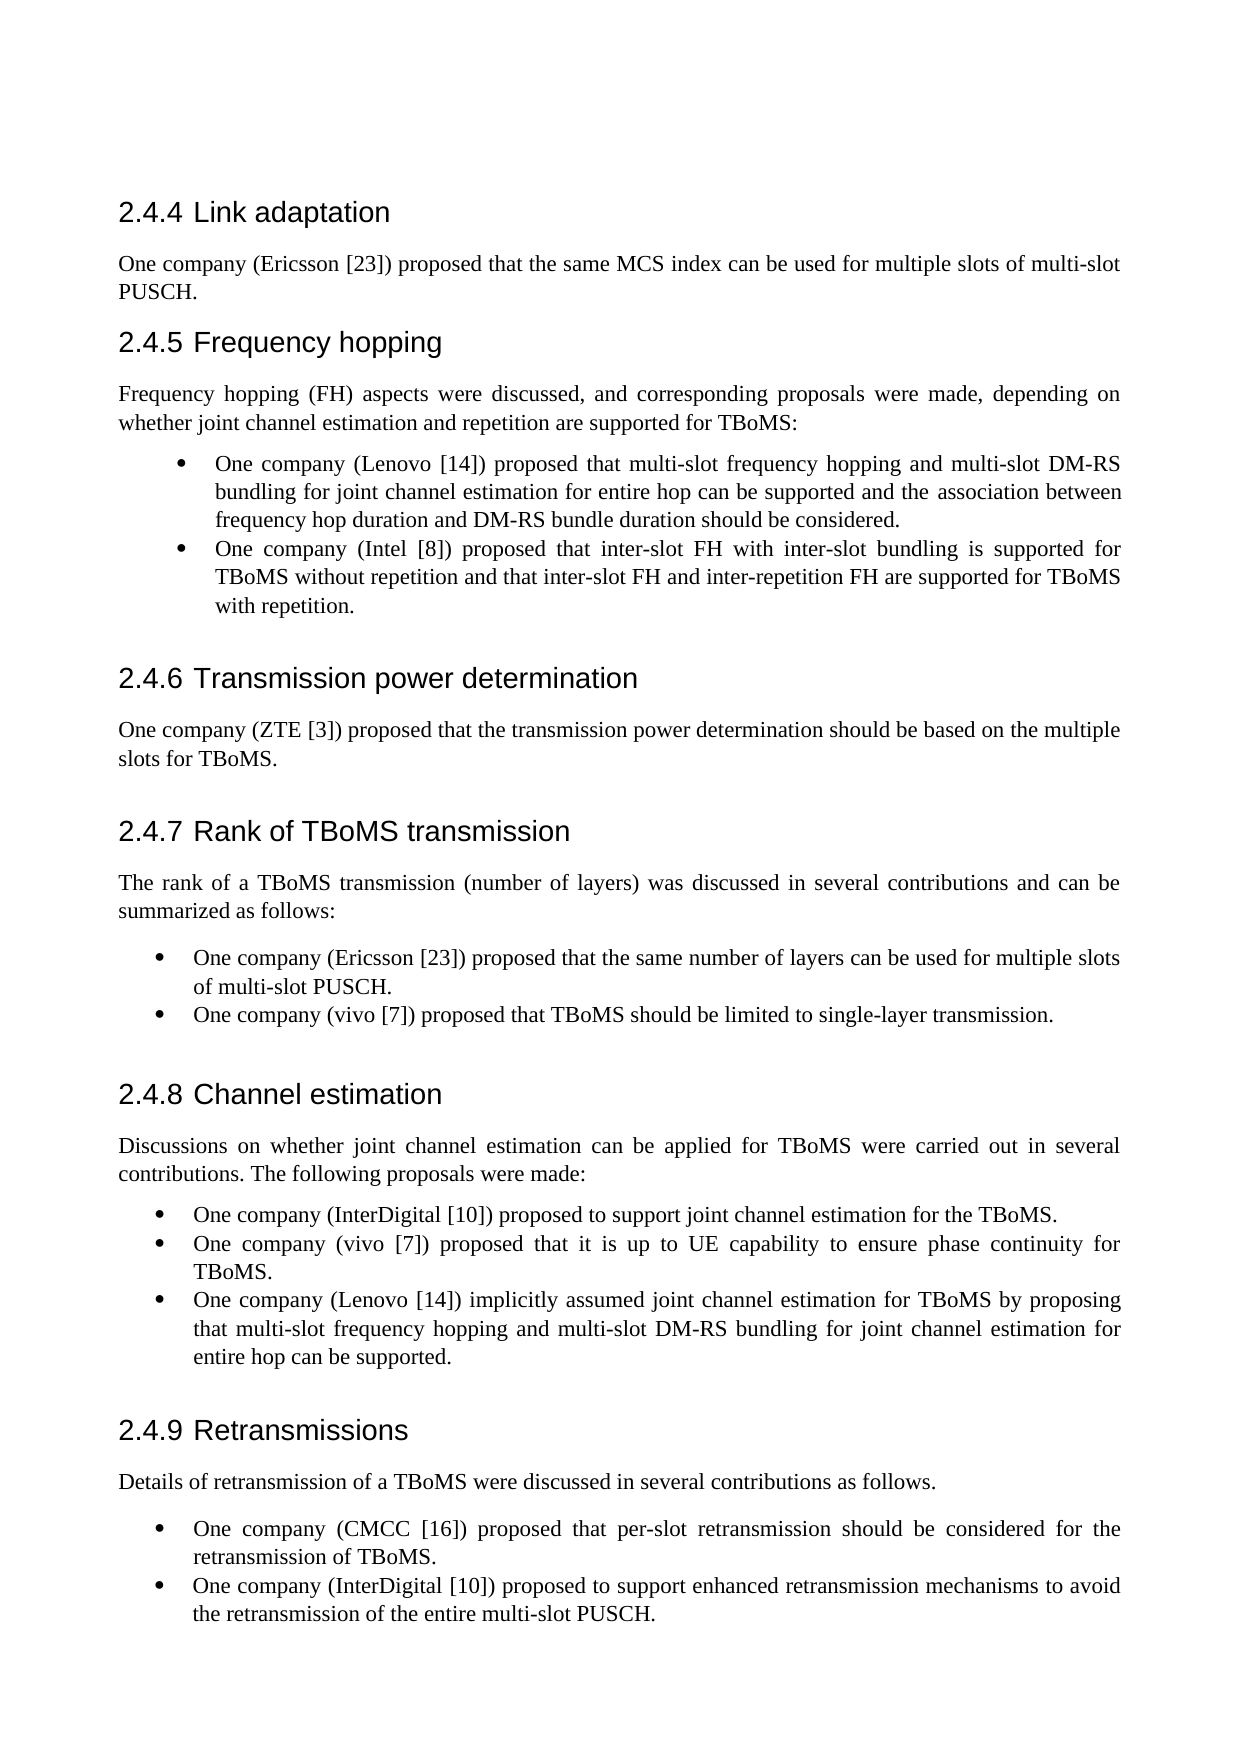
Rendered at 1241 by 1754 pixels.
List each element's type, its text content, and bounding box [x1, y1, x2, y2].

list One company (Ericsson [23]) proposed that the same number of layers can be used for multiple slots of multi-slot PUSCH. [156, 944, 1122, 999]
list One company (Lenovo [14]) implicitly assumed joint channel estimation for TBoMS by proposing that multi-slot frequency hopping and multi-slot DM-RS bundling for joint channel estimation for entire hop can be supported. [156, 1287, 1122, 1370]
text One company (Ericsson [23]) proposed that the same MCS index can be used for multiple slots of multi-slot PUSCH. [118, 250, 1122, 304]
text The rank of a TBoMS transmission (number of layers) was discussed in several contributions and can be summarized as follows: [118, 869, 1122, 924]
list One company (Intel [8]) proposed that inter-slot FH with inter-slot bundling is supported for TBoMS without repetition and that inter-slot FH and inter-repetition FH are supported for TBoMS with repetition. [177, 535, 1122, 618]
text Details of retransmission of a TBoMS were discussed in several contributions as follows. [118, 1468, 1122, 1494]
subtitle Link adaptation [118, 195, 1122, 228]
subtitle Frequency hopping [118, 325, 1122, 359]
list One company (vivo [7]) proposed that it is up to UE capability to ensure phase continuity for TBoMS. [156, 1230, 1122, 1284]
list One company (InterDigital [10]) proposed to support joint channel estimation for the TBoMS. [156, 1201, 1122, 1228]
subtitle Transmission power determination [118, 661, 1122, 695]
list One company (vivo [7]) proposed that TBoMS should be limited to single-layer transmission. [156, 1001, 1122, 1028]
list One company (Lenovo [14]) proposed that multi-slot frequency hopping and multi-slot DM-RS bundling for joint channel estimation for entire hop can be supported and the association between frequency hop duration and DM-RS bundle duration should be considered. [177, 450, 1122, 533]
list One company (CMCC [16]) proposed that per-slot retransmission should be considered for the retransmission of TBoMS. [156, 1515, 1122, 1570]
list One company (InterDigital [10]) proposed to support enhanced retransmission mechanisms to avoid the retransmission of the entire multi-slot PUSCH. [155, 1572, 1122, 1627]
text Frequency hopping (FH) aspects were discussed, and corresponding proposals were made, depending on whether joint channel estimation and repetition are supported for TBoMS: [118, 380, 1122, 435]
text Discussions on whether joint channel estimation can be applied for TBoMS were carried out in several contributions. The following proposals were made: [118, 1132, 1122, 1187]
subtitle Rank of TBoMS transmission [118, 814, 1122, 847]
subtitle Channel estimation [118, 1077, 1122, 1111]
subtitle Retransmissions [118, 1413, 1122, 1446]
text One company (ZTE [3]) proposed that the transmission power determination should be based on the multiple slots for TBoMS. [118, 716, 1122, 771]
